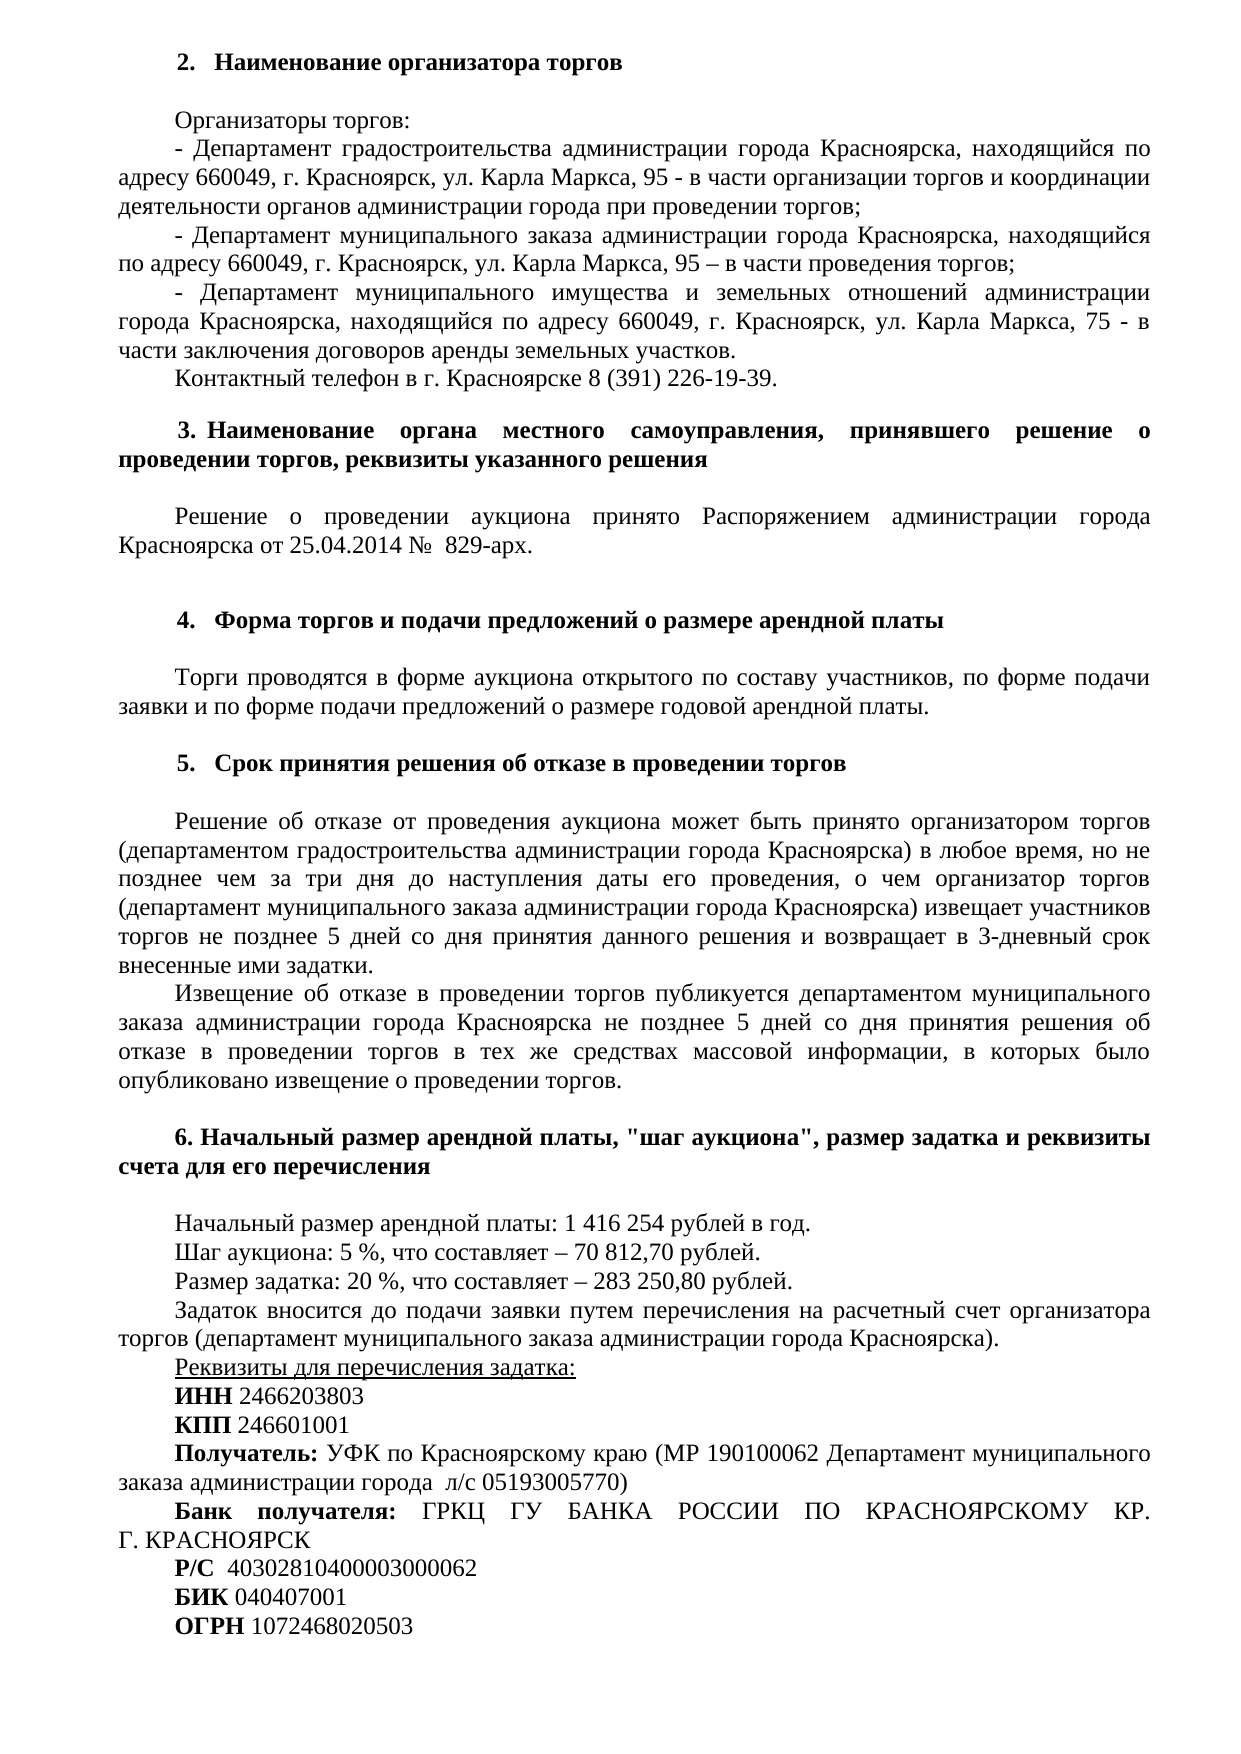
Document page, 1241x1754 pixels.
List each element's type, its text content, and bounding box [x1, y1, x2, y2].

text КПП 246601001 [118, 1410, 1152, 1438]
list Наименование организатора торгов [177, 47, 1152, 76]
text ИНН 2466203803 [118, 1381, 1152, 1410]
text Контактный телефон в г. Красноярске 8 (391) 226-19-39. [118, 363, 1152, 392]
text Организаторы торгов: [118, 105, 1152, 133]
text Реквизиты для перечисления задатка: [118, 1352, 1152, 1381]
text - Департамент муниципального имущества и земельных отношений администрации города Красноярска, находящийся по адресу 660049, г. Красноярск, ул. Карла Маркса, 75 - в части заключения договоров аренды земельных участков. [118, 277, 1152, 363]
text Решение о проведении аукциона принято Распоряжением администрации города Красноярска от 25.04.2014 № 829-арх. [118, 501, 1152, 559]
text Начальный размер арендной платы: 1 416 254 рублей в год. [118, 1208, 1152, 1237]
list Наименование органа местного самоуправления, принявшего решение о проведении торгов, реквизиты указанного решения [118, 415, 1152, 473]
text - Департамент градостроительства администрации города Красноярска, находящийся по адресу 660049, г. Красноярск, ул. Карла Маркса, 95 - в части организации торгов и координации деятельности органов администрации города при проведении торгов; [118, 133, 1152, 220]
text - Департамент муниципального заказа администрации города Красноярска, находящийся по адресу 660049, г. Красноярск, ул. Карла Маркса, 95 – в части проведения торгов; [118, 220, 1152, 277]
text Р/С 40302810400003000062 [118, 1553, 1152, 1582]
text ОГРН 1072468020503 [118, 1611, 1152, 1640]
text Решение об отказе от проведения аукциона может быть принято организатором торгов (департаментом градостроительства администрации города Красноярска) в любое время, но не позднее чем за три дня до наступления даты его проведения, о чем организатор торгов (департамент муниципального заказа администрации города Красноярска) извещает участников торгов не позднее 5 дней со дня принятия данного решения и возвращает в 3-дневный срок внесенные ими задатки. [118, 806, 1152, 978]
text Шаг аукциона: 5 %, что составляет – 70 812,70 рублей. [118, 1237, 1152, 1266]
text Торги проводятся в форме аукциона открытого по составу участников, по форме подачи заявки и по форме подачи предложений о размере годовой арендной платы. [118, 662, 1152, 720]
text Банк получателя: ГРКЦ ГУ БАНКА РОССИИ ПО КРАСНОЯРСКОМУ КР. Г. КРАСНОЯРСК [118, 1496, 1152, 1553]
list Форма торгов и подачи предложений о размере арендной платы [177, 605, 1152, 633]
text БИК 040407001 [118, 1582, 1152, 1611]
text Извещение об отказе в проведении торгов публикуется департаментом муниципального заказа администрации города Красноярска не позднее 5 дней со дня принятия решения об отказе в проведении торгов в тех же средствах массовой информации, в которых было опубликовано извещение о проведении торгов. [118, 978, 1152, 1093]
text Задаток вносится до подачи заявки путем перечисления на расчетный счет организатора торгов (департамент муниципального заказа администрации города Красноярска). [118, 1295, 1152, 1352]
list Срок принятия решения об отказе в проведении торгов [177, 748, 1152, 777]
text Получатель: УФК по Красноярскому краю (МР 190100062 Департамент муниципального заказа администрации города л/с 05193005770) [118, 1438, 1152, 1496]
text Размер задатка: 20 %, что составляет – 283 250,80 рублей. [118, 1266, 1152, 1295]
text 6. Начальный размер арендной платы, "шаг аукциона", размер задатка и реквизиты счета для его перечисления [118, 1122, 1152, 1180]
